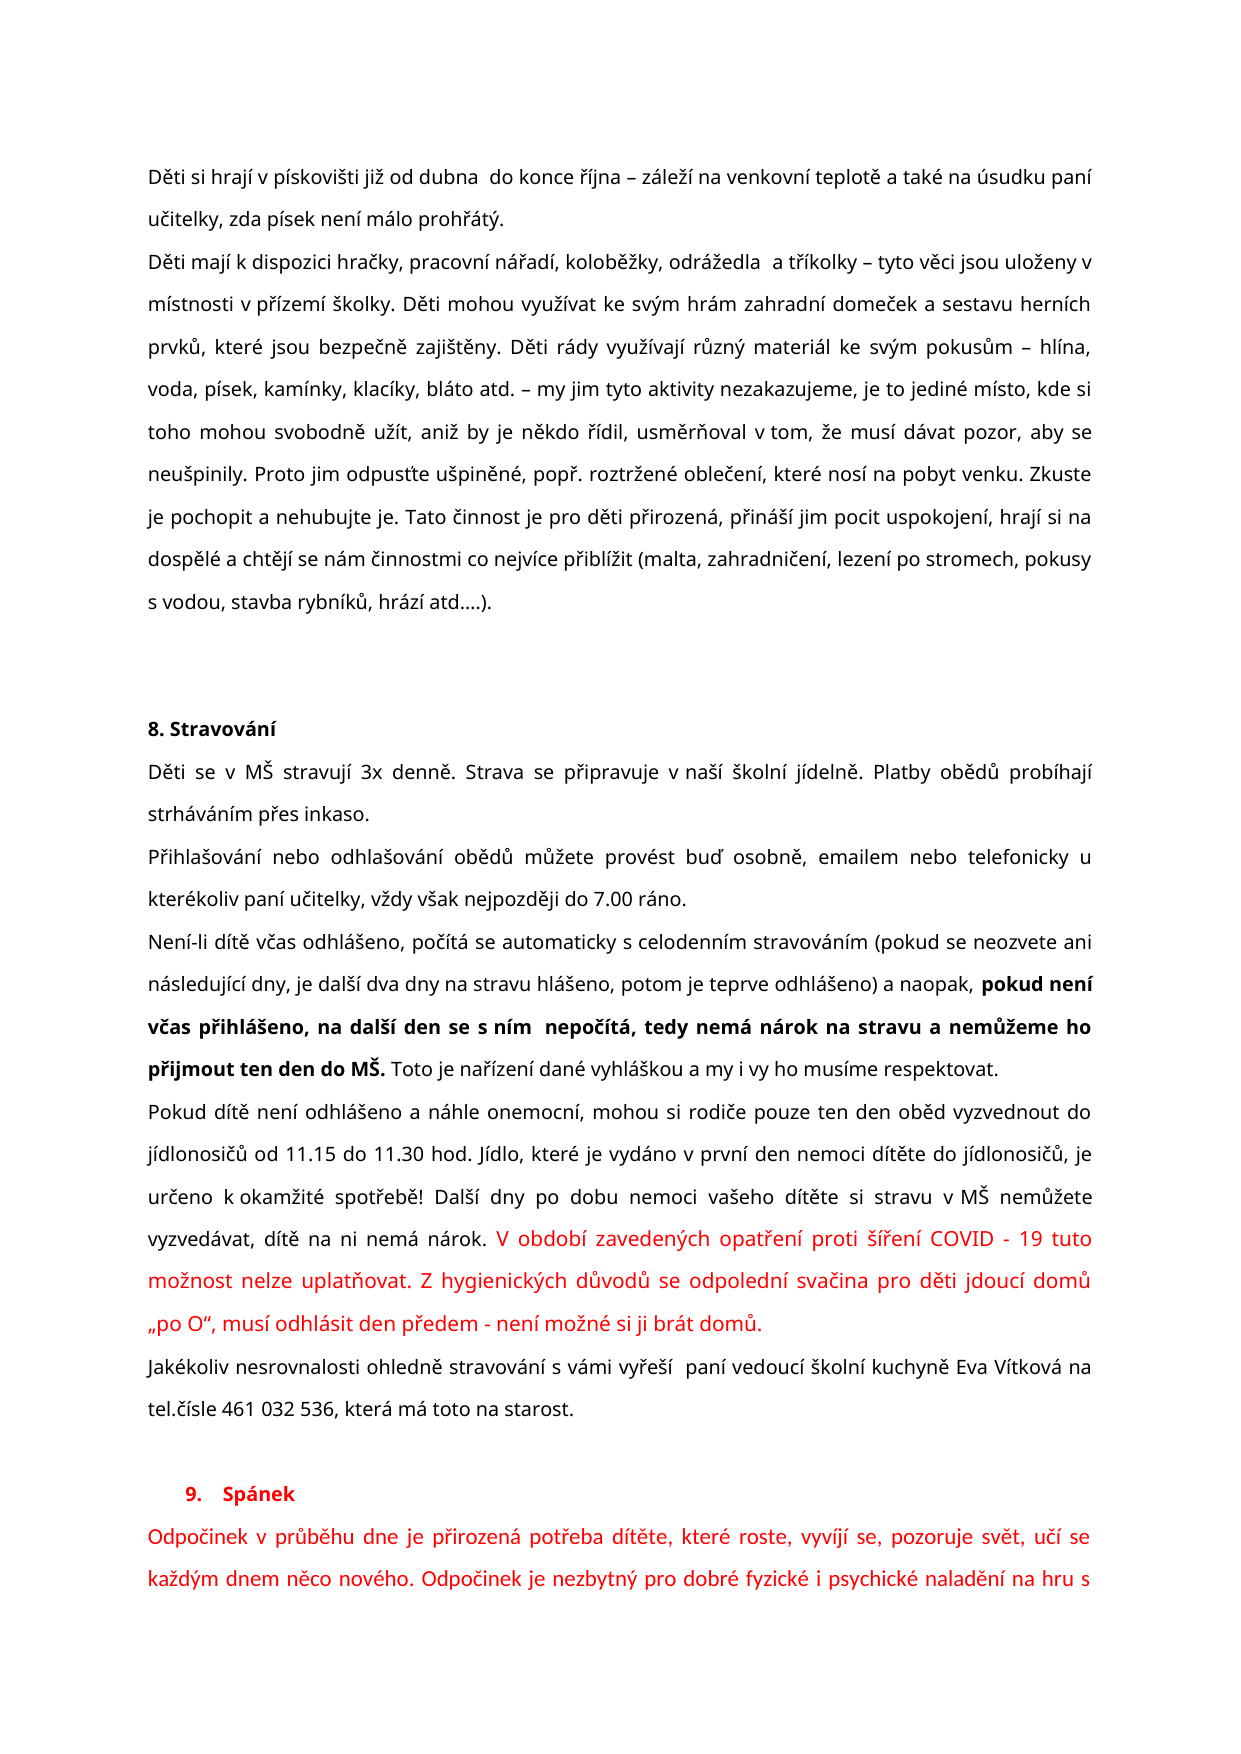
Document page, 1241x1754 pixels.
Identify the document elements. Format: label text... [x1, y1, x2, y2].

text Není-li dítě včas odhlášeno, počítá se automaticky s celodenním stravováním (pokud se neozvete ani následující dny, je další dva dny na stravu hlášeno, potom je teprve odhlášeno) a naopak, pokud není včas přihlášeno, na další den se s ním nepočítá, tedy nemá nárok na stravu a nemůžeme ho přijmout ten den do MŠ. Toto je nařízení dané vyhláškou a my i vy ho musíme respektovat. [148, 913, 1093, 1083]
text Jakékoliv nesrovnalosti ohledně stravování s vámi vyřeší paní vedoucí školní kuchyně Eva Vítková na tel.čísle 461 032 536, která má toto na starost. [148, 1338, 1093, 1423]
text Přihlašování nebo odhlašování obědů můžete provést buď osobně, emailem nebo telefonicky u kterékoliv paní učitelky, vždy však nejpozději do 7.00 ráno. [148, 828, 1093, 913]
text Děti se v MŠ stravují 3x denně. Strava se připravuje v naší školní jídelně. Platby obědů probíhají strháváním přes inkaso. [148, 743, 1093, 828]
list Spánek [185, 1465, 1093, 1508]
text Děti si hrají v pískovišti již od dubna do konce října – záleží na venkovní teplotě a také na úsudku paní učitelky, zda písek není málo prohřátý. [148, 148, 1093, 233]
text Pokud dítě není odhlášeno a náhle onemocní, mohou si rodiče pouze ten den oběd vyzvednout do jídlonosičů od 11.15 do 11.30 hod. Jídlo, které je vydáno v první den nemoci dítěte do jídlonosičů, je určeno k okamžité spotřebě! Další dny po dobu nemoci vašeho dítěte si stravu v MŠ nemůžete vyzvedávat, dítě na ni nemá nárok. V období zavedených opatření proti šíření COVID - 19 tuto možnost nelze uplatňovat. Z hygienických důvodů se odpolední svačina pro děti jdoucí domů „po O“, musí odhlásit den předem - není možné si ji brát domů. [148, 1083, 1093, 1338]
text 8. Stravování [148, 700, 1093, 743]
text Děti mají k dispozici hračky, pracovní nářadí, koloběžky, odrážedla a tříkolky – tyto věci jsou uloženy v místnosti v přízemí školky. Děti mohou využívat ke svým hrám zahradní domeček a sestavu herních prvků, které jsou bezpečně zajištěny. Děti rády využívají různý materiál ke svým pokusům – hlína, voda, písek, kamínky, klacíky, bláto atd. – my jim tyto aktivity nezakazujeme, je to jediné místo, kde si toho mohou svobodně užít, aniž by je někdo řídil, usměrňoval v tom, že musí dávat pozor, aby se neušpinily. Proto jim odpusťte ušpiněné, popř. roztržené oblečení, které nosí na pobyt venku. Zkuste je pochopit a nehubujte je. Tato činnost je pro děti přirozená, přináší jim pocit uspokojení, hrají si na dospělé a chtějí se nám činnostmi co nejvíce přiblížit (malta, zahradničení, lezení po stromech, pokusy s vodou, stavba rybníků, hrází atd….). [148, 233, 1093, 615]
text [148, 1508, 1093, 1593]
